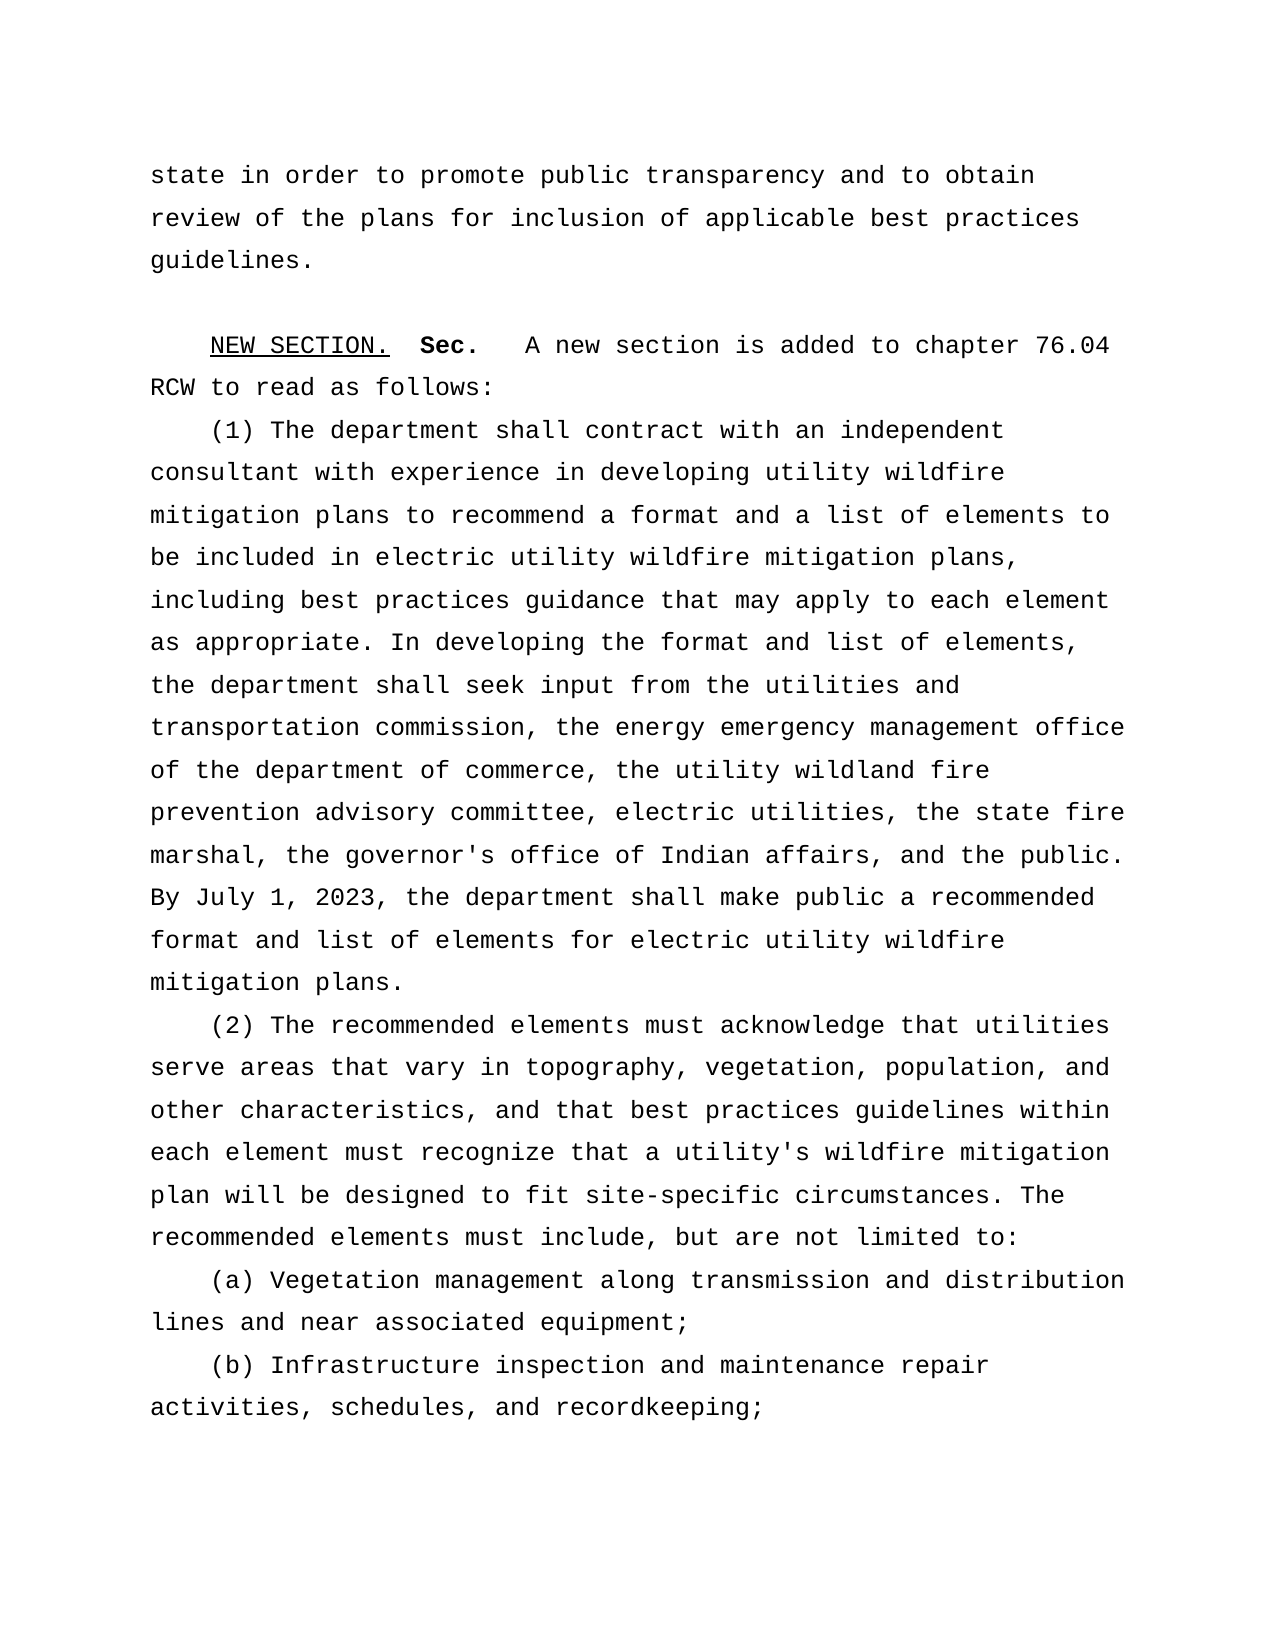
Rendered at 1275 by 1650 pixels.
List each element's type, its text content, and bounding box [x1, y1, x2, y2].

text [150, 150, 1125, 277]
text NEW SECTION. Sec. A new section is added to chapter 76.04 RCW to read as follows: [150, 319, 1125, 404]
text (1) The department shall contract with an independent consultant with experience in developing utility wildfire mitigation plans to recommend a format and a list of elements to be included in electric utility wildfire mitigation plans, including best practices guidance that may apply to each element as appropriate. In developing the format and list of elements, the department shall seek input from the utilities and transportation commission, the energy emergency management office of the department of commerce, the utility wildland fire prevention advisory committee, electric utilities, the state fire marshal, the governor's office of Indian affairs, and the public. By July 1, 2023, the department shall make public a recommended format and list of elements for electric utility wildfire mitigation plans. [150, 404, 1125, 999]
text (b) Infrastructure inspection and maintenance repair activities, schedules, and recordkeeping; [150, 1339, 1125, 1424]
text (2) The recommended elements must acknowledge that utilities serve areas that vary in topography, vegetation, population, and other characteristics, and that best practices guidelines within each element must recognize that a utility's wildfire mitigation plan will be designed to fit site-specific circumstances. The recommended elements must include, but are not limited to: [150, 999, 1125, 1254]
text (a) Vegetation management along transmission and distribution lines and near associated equipment; [150, 1254, 1125, 1339]
